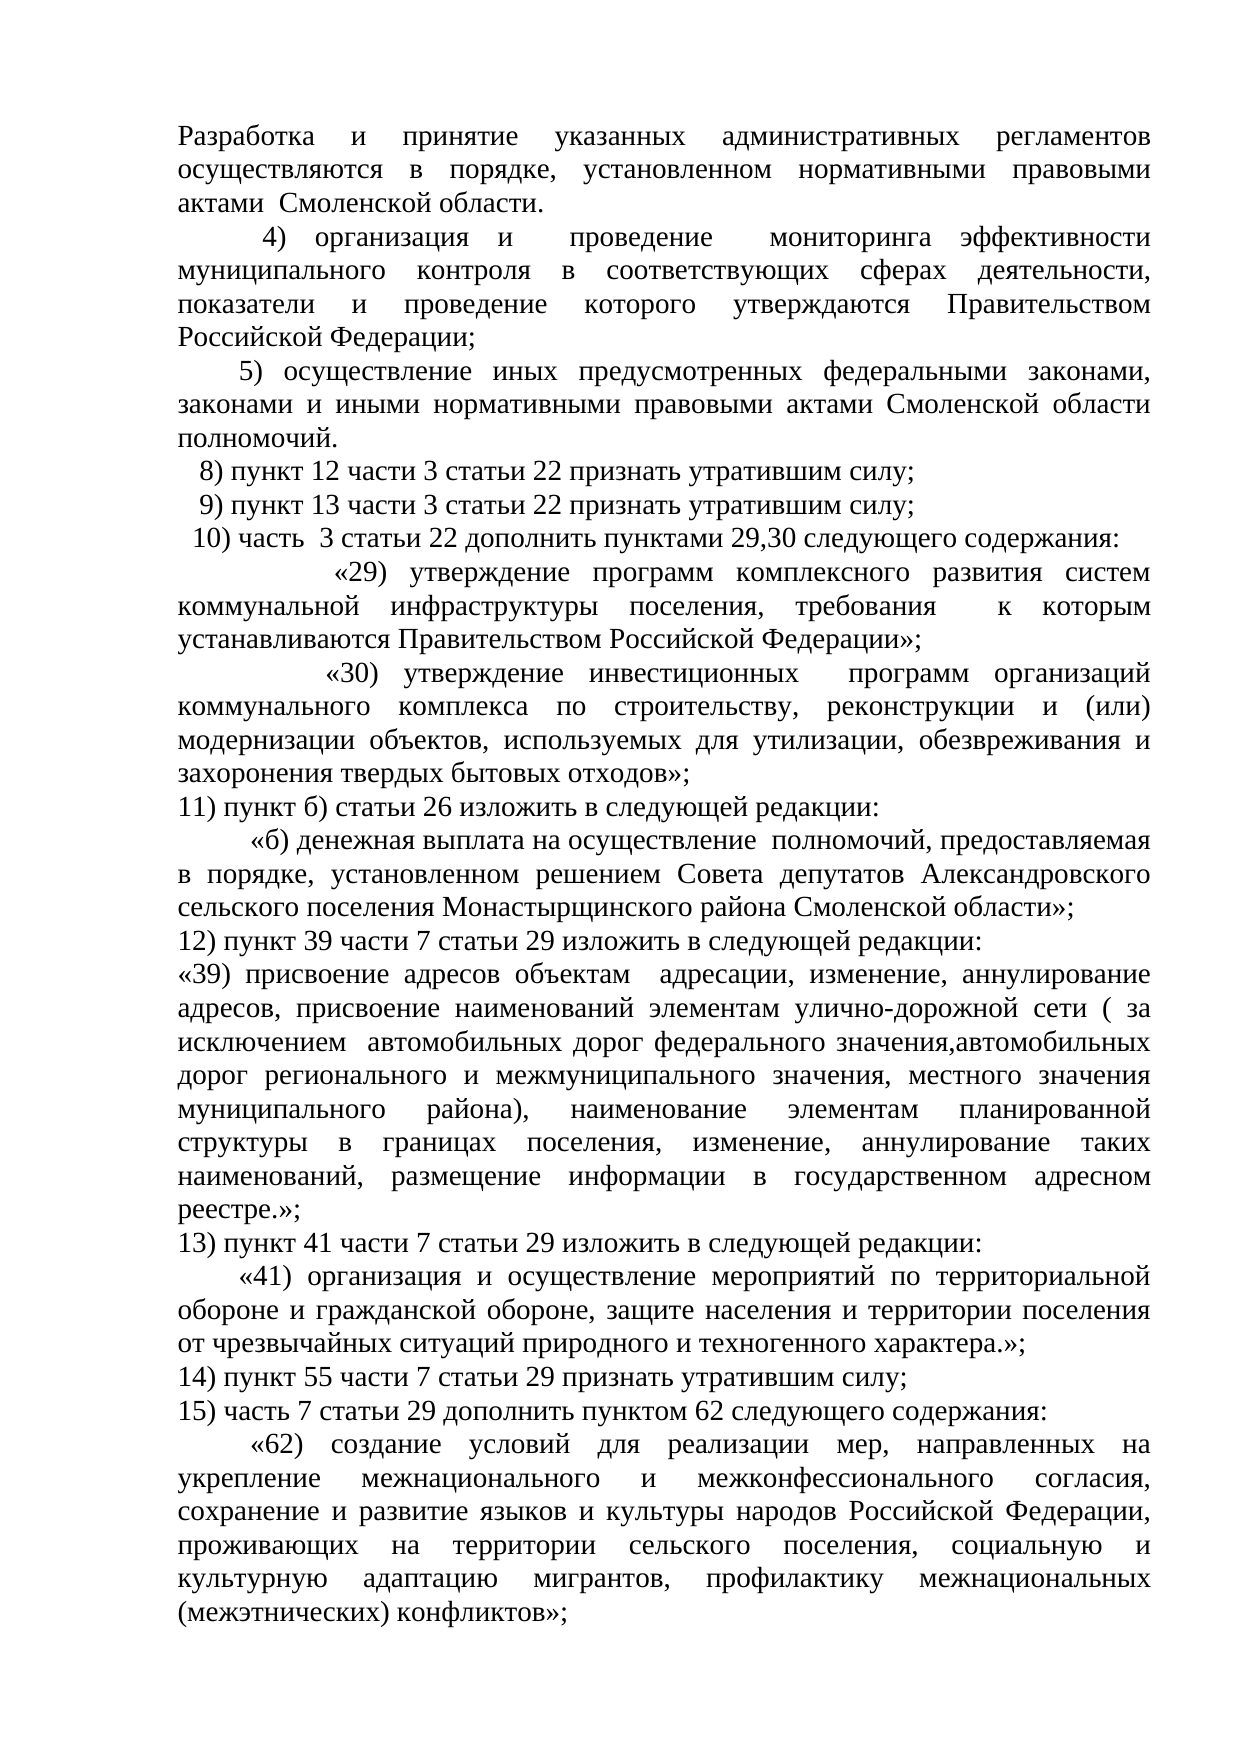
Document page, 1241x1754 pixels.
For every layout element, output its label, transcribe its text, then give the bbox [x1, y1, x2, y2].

text 9) пункт 13 части 3 статьи 22 признать утратившим силу; [177, 487, 1152, 521]
text 15) часть 7 статьи 29 дополнить пунктом 62 следующего содержания: [177, 1393, 1152, 1426]
text 8) пункт 12 части 3 статьи 22 признать утратившим силу; [177, 453, 1152, 487]
text 4) организация и проведение мониторинга эффективности муниципального контроля в соответствующих сферах деятельности, показатели и проведение которого утверждаются Правительством Российской Федерации; [177, 219, 1152, 353]
text 5) осуществление иных предусмотренных федеральными законами, законами и иными нормативными правовыми актами Смоленской области полномочий. [177, 353, 1152, 453]
text «29) утверждение программ комплексного развития систем коммунальной инфраструктуры поселения, требования к которым устанавливаются Правительством Российской Федерации»; [177, 554, 1152, 655]
text «б) денежная выплата на осуществление полномочий, предоставляемая в порядке, установленном решением Совета депутатов Александровского сельского поселения Монастырщинского района Смоленской области»; [177, 822, 1152, 923]
text 10) часть 3 статьи 22 дополнить пунктами 29,30 следующего содержания: [177, 521, 1152, 554]
text 11) пункт б) статьи 26 изложить в следующей редакции: [177, 789, 1152, 822]
text 14) пункт 55 части 7 статьи 29 признать утратившим силу; [177, 1359, 1152, 1393]
text 13) пункт 41 части 7 статьи 29 изложить в следующей редакции: [177, 1225, 1152, 1258]
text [177, 118, 1152, 219]
text «62) создание условий для реализации мер, направленных на укрепление межнационального и межконфессионального согласия, сохранение и развитие языков и культуры народов Российской Федерации, проживающих на территории сельского поселения, социальную и культурную адаптацию мигрантов, профилактику межнациональных (межэтнических) конфликтов»; [177, 1426, 1152, 1627]
text «39) присвоение адресов объектам адресации, изменение, аннулирование адресов, присвоение наименований элементам улично-дорожной сети ( за исключением автомобильных дорог федерального значения,автомобильных дорог регионального и межмуниципального значения, местного значения муниципального района), наименование элементам планированной структуры в границах поселения, изменение, аннулирование таких наименований, размещение информации в государственном адресном реестре.»; [177, 957, 1152, 1225]
text «30) утверждение инвестиционных программ организаций коммунального комплекса по строительству, реконструкции и (или) модернизации объектов, используемых для утилизации, обезвреживания и захоронения твердых бытовых отходов»; [177, 655, 1152, 789]
text 12) пункт 39 части 7 статьи 29 изложить в следующей редакции: [177, 923, 1152, 957]
text «41) организация и осуществление мероприятий по территориальной обороне и гражданской обороне, защите населения и территории поселения от чрезвычайных ситуаций природного и техногенного характера.»; [177, 1258, 1152, 1359]
